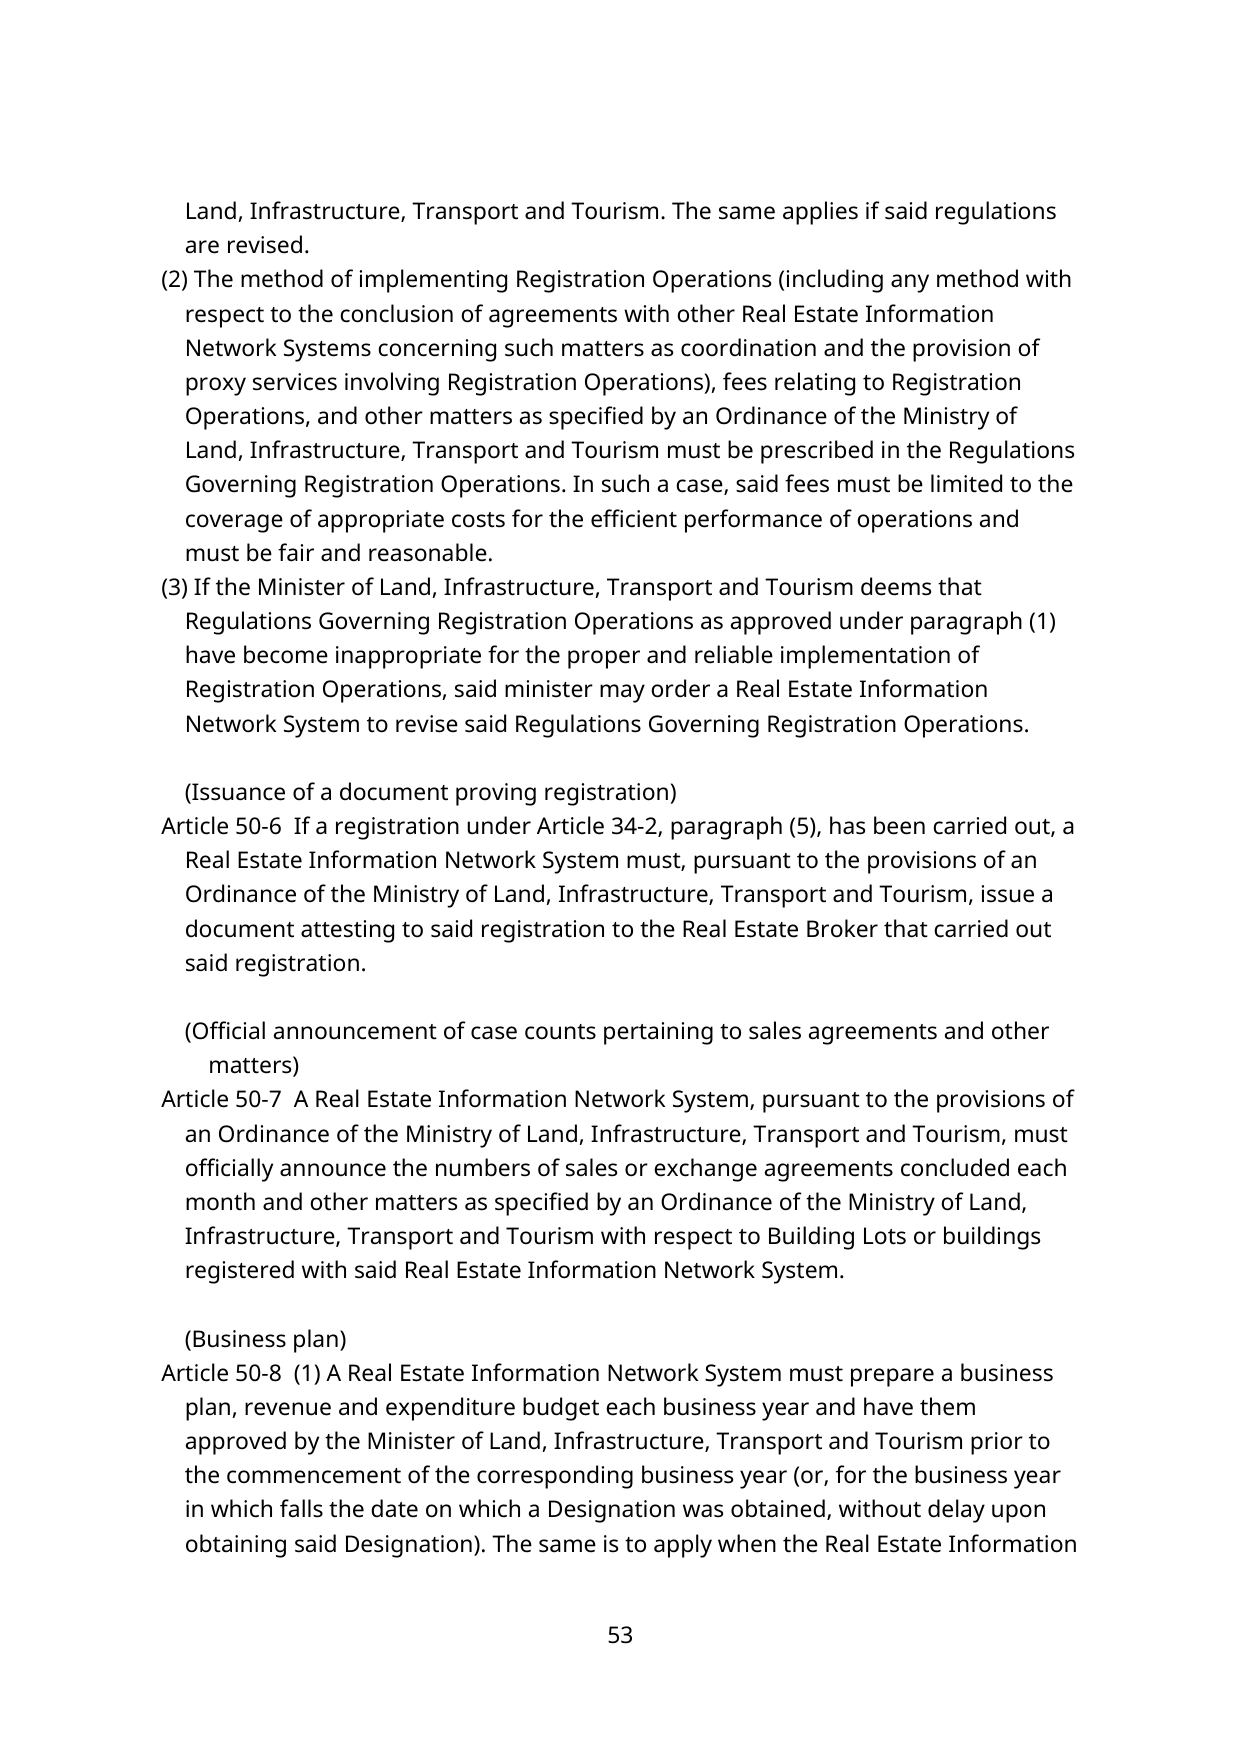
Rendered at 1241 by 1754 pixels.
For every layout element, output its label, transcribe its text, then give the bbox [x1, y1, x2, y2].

text (Official announcement of case counts pertaining to sales agreements and other matters) [184, 1014, 1079, 1082]
text (Business plan) [184, 1321, 1079, 1355]
text (2) The method of implementing Registration Operations (including any method with respect to the conclusion of agreements with other Real Estate Information Network Systems concerning such matters as coordination and the provision of proxy services involving Registration Operations), fees relating to Registration Operations, and other matters as specified by an Ordinance of the Ministry of Land, Infrastructure, Transport and Tourism must be prescribed in the Regulations Governing Registration Operations. In such a case, said fees must be limited to the coverage of appropriate costs for the efficient performance of operations and must be fair and reasonable. [161, 262, 1079, 569]
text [161, 194, 1079, 262]
text Article 50-7 A Real Estate Information Network System, pursuant to the provisions of an Ordinance of the Ministry of Land, Infrastructure, Transport and Tourism, must officially announce the numbers of sales or exchange agreements concluded each month and other matters as specified by an Ordinance of the Ministry of Land, Infrastructure, Transport and Tourism with respect to Building Lots or buildings registered with said Real Estate Information Network System. [161, 1082, 1079, 1287]
text (Issuance of a document proving registration) [184, 774, 1079, 809]
text Article 50-6 If a registration under Article 34-2, paragraph (5), has been carried out, a Real Estate Information Network System must, pursuant to the provisions of an Ordinance of the Ministry of Land, Infrastructure, Transport and Tourism, issue a document attesting to said registration to the Real Estate Broker that carried out said registration. [161, 809, 1079, 979]
text (3) If the Minister of Land, Infrastructure, Transport and Tourism deems that Regulations Governing Registration Operations as approved under paragraph (1) have become inappropriate for the proper and reliable implementation of Registration Operations, said minister may order a Real Estate Information Network System to revise said Regulations Governing Registration Operations. [161, 569, 1079, 740]
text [161, 1355, 1079, 1560]
